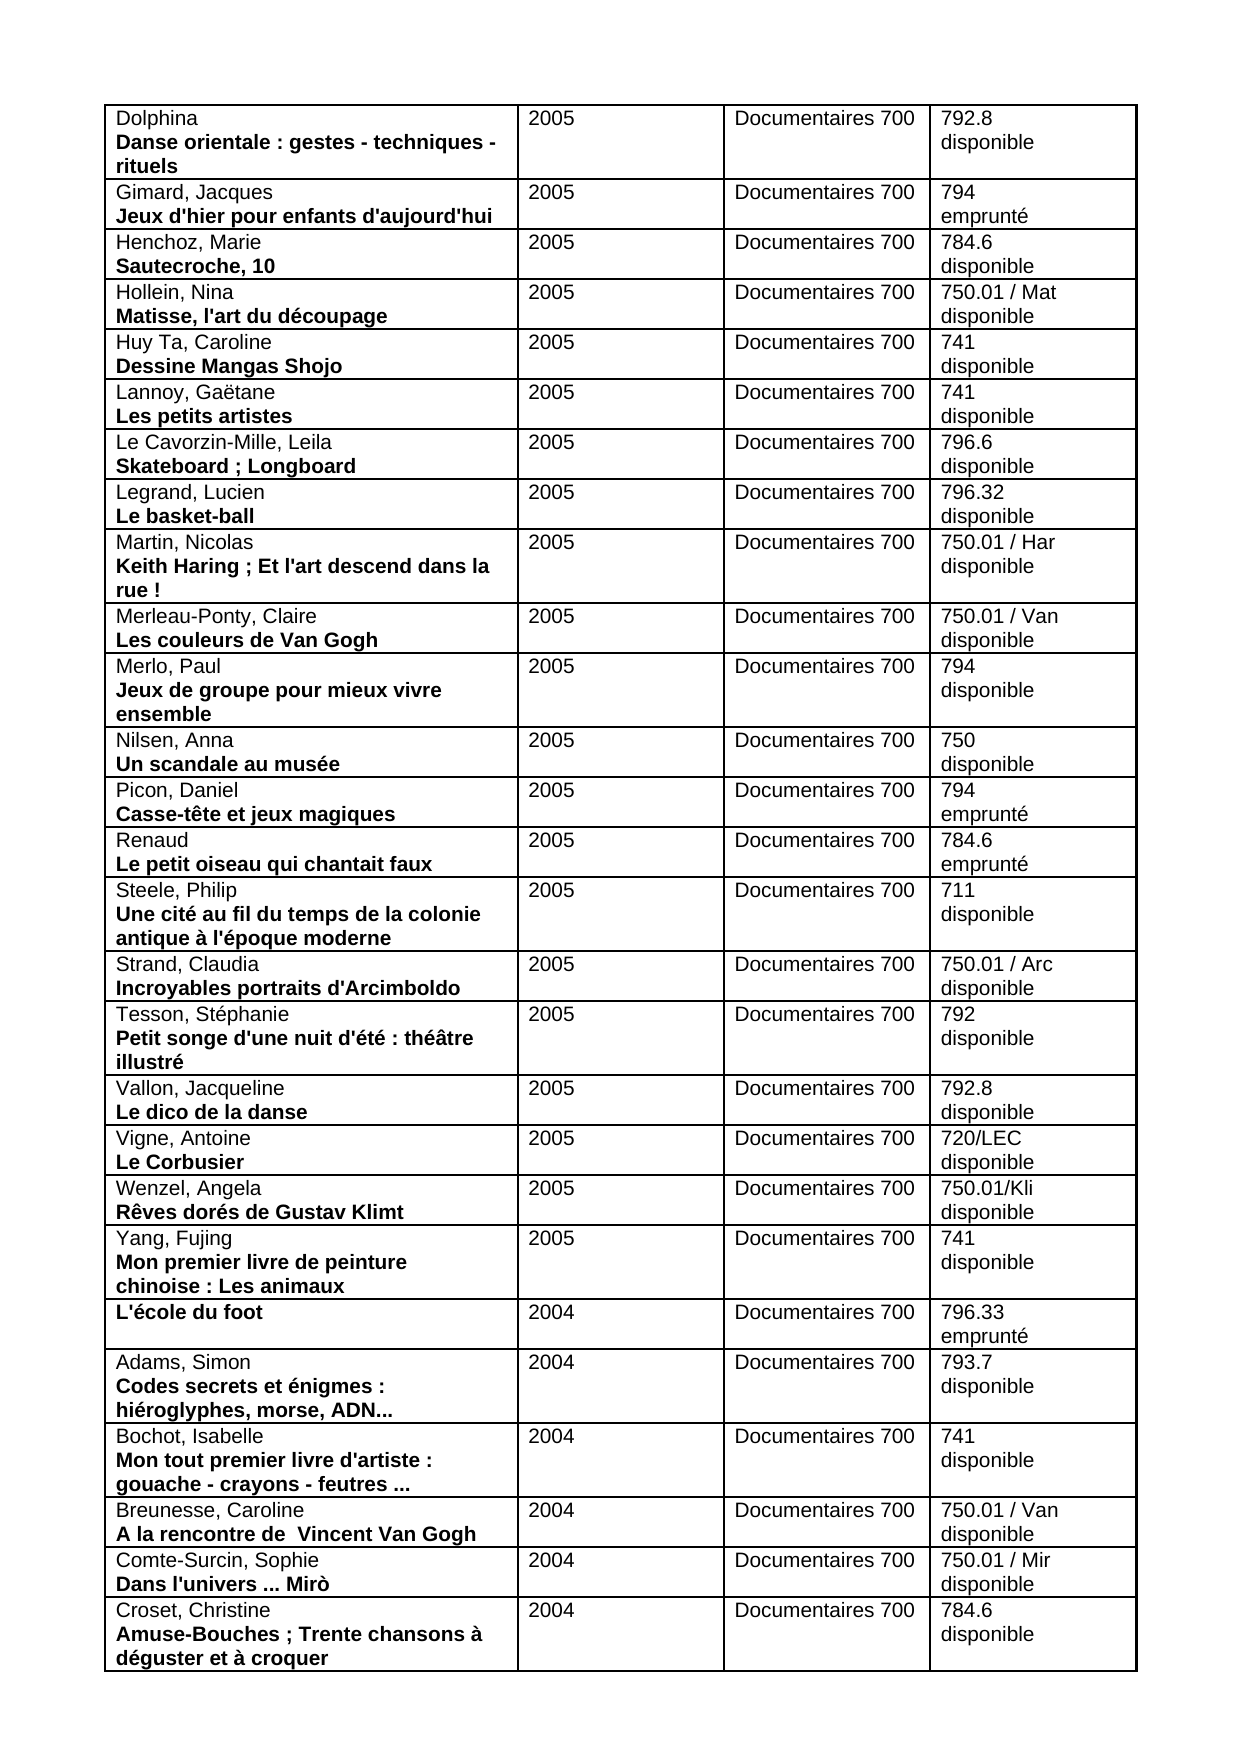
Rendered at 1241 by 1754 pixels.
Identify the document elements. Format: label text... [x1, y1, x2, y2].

table_cell Lannoy, Gaëtane Les petits artistes [106, 380, 517, 428]
table_cell 2005 [519, 1076, 723, 1124]
table_cell 796.33 emprunté [931, 1300, 1135, 1348]
table_cell 741 disponible [931, 330, 1135, 378]
table_cell Comte-Surcin, Sophie Dans l'univers ... Mirò [106, 1548, 517, 1596]
table_cell 711 disponible [931, 878, 1135, 950]
table_cell Documentaires 700 [725, 430, 929, 478]
table_cell 2005 [519, 280, 723, 328]
table_cell Documentaires 700 [725, 1598, 929, 1670]
table_cell Vallon, Jacqueline Le dico de la danse [106, 1076, 517, 1124]
table_cell 2005 [519, 180, 723, 228]
table_cell Documentaires 700 [725, 1350, 929, 1422]
table_cell Renaud Le petit oiseau qui chantait faux [106, 828, 517, 876]
table_cell 2005 [519, 728, 723, 776]
table_cell 2005 [519, 604, 723, 652]
table_cell Huy Ta, Caroline Dessine Mangas Shojo [106, 330, 517, 378]
table_cell 796.6 disponible [931, 430, 1135, 478]
table_cell Documentaires 700 [725, 878, 929, 950]
table_cell 2005 [519, 480, 723, 528]
table_cell 750 disponible [931, 728, 1135, 776]
table_cell Documentaires 700 [725, 1498, 929, 1546]
table_cell Steele, Philip Une cité au fil du temps de la colonie antique à l'époque moderne [106, 878, 517, 950]
table_cell 2005 [519, 778, 723, 826]
table_cell 750.01 / Mat disponible [931, 280, 1135, 328]
table_cell Documentaires 700 [725, 1126, 929, 1174]
table_cell Merlo, Paul Jeux de groupe pour mieux vivre ensemble [106, 654, 517, 726]
table_cell 794 emprunté [931, 180, 1135, 228]
table_cell Tesson, Stéphanie Petit songe d'une nuit d'été : théâtre illustré [106, 1002, 517, 1074]
table_cell Documentaires 700 [725, 280, 929, 328]
table_cell Documentaires 700 [725, 1300, 929, 1348]
table_cell 2005 [519, 828, 723, 876]
table_cell 2004 [519, 1424, 723, 1496]
table_cell Documentaires 700 [725, 1176, 929, 1224]
table_cell Merleau-Ponty, Claire Les couleurs de Van Gogh [106, 604, 517, 652]
table_cell 750.01 / Van disponible [931, 604, 1135, 652]
table_cell 792.8 disponible [931, 106, 1135, 178]
table_cell Documentaires 700 [725, 380, 929, 428]
table_cell 784.6 disponible [931, 1598, 1135, 1670]
table_cell 750.01 / Mir disponible [931, 1548, 1135, 1596]
table_cell Documentaires 700 [725, 778, 929, 826]
table_cell 750.01 / Van disponible [931, 1498, 1135, 1546]
table_cell Wenzel, Angela Rêves dorés de Gustav Klimt [106, 1176, 517, 1224]
table_cell 2004 [519, 1498, 723, 1546]
table_cell 794 emprunté [931, 778, 1135, 826]
table_cell 793.7 disponible [931, 1350, 1135, 1422]
table_cell Documentaires 700 [725, 1226, 929, 1298]
table_cell 2005 [519, 654, 723, 726]
table_cell Dolphina Danse orientale : gestes - techniques - rituels [106, 106, 517, 178]
table_cell Documentaires 700 [725, 530, 929, 602]
table_cell 2005 [519, 106, 723, 178]
table_cell Documentaires 700 [725, 1002, 929, 1074]
table_cell Le Cavorzin-Mille, Leila Skateboard ; Longboard [106, 430, 517, 478]
table_cell 2005 [519, 1226, 723, 1298]
table_cell Documentaires 700 [725, 330, 929, 378]
table_cell 2005 [519, 952, 723, 1000]
table_cell Documentaires 700 [725, 828, 929, 876]
table_cell Hollein, Nina Matisse, l'art du découpage [106, 280, 517, 328]
table_cell Picon, Daniel Casse-tête et jeux magiques [106, 778, 517, 826]
table_cell Documentaires 700 [725, 1076, 929, 1124]
table_cell 750.01 / Arc disponible [931, 952, 1135, 1000]
table_cell 784.6 emprunté [931, 828, 1135, 876]
table_cell 2004 [519, 1350, 723, 1422]
table_cell 2005 [519, 1176, 723, 1224]
table_cell 750.01/Kli disponible [931, 1176, 1135, 1224]
table_cell 2004 [519, 1598, 723, 1670]
table_cell Documentaires 700 [725, 728, 929, 776]
table_cell L'école du foot [106, 1300, 517, 1348]
table_cell 2004 [519, 1300, 723, 1348]
table_cell Documentaires 700 [725, 1424, 929, 1496]
table_cell Croset, Christine Amuse-Bouches ; Trente chansons à déguster et à croquer [106, 1598, 517, 1670]
table_cell 741 disponible [931, 1424, 1135, 1496]
table_cell Vigne, Antoine Le Corbusier [106, 1126, 517, 1174]
table_cell 2005 [519, 530, 723, 602]
table_cell Martin, Nicolas Keith Haring ; Et l'art descend dans la rue ! [106, 530, 517, 602]
table_cell Yang, Fujing Mon premier livre de peinture chinoise : Les animaux [106, 1226, 517, 1298]
table_cell Gimard, Jacques Jeux d'hier pour enfants d'aujourd'hui [106, 180, 517, 228]
table_cell Documentaires 700 [725, 1548, 929, 1596]
table_cell 2004 [519, 1548, 723, 1596]
table_cell Documentaires 700 [725, 180, 929, 228]
table_cell Documentaires 700 [725, 952, 929, 1000]
table_cell 792.8 disponible [931, 1076, 1135, 1124]
table_cell Documentaires 700 [725, 106, 929, 178]
table_cell 2005 [519, 430, 723, 478]
table_cell 741 disponible [931, 380, 1135, 428]
table_cell 750.01 / Har disponible [931, 530, 1135, 602]
table_cell 2005 [519, 1126, 723, 1174]
table_cell 2005 [519, 1002, 723, 1074]
table_cell Documentaires 700 [725, 230, 929, 278]
table_cell 2005 [519, 380, 723, 428]
table_cell Documentaires 700 [725, 654, 929, 726]
table_cell 741 disponible [931, 1226, 1135, 1298]
table_cell Adams, Simon Codes secrets et énigmes : hiéroglyphes, morse, ADN... [106, 1350, 517, 1422]
table_cell 720/LEC disponible [931, 1126, 1135, 1174]
table_cell 796.32 disponible [931, 480, 1135, 528]
table_cell 2005 [519, 330, 723, 378]
table_cell Documentaires 700 [725, 604, 929, 652]
table_cell 2005 [519, 230, 723, 278]
table_cell Legrand, Lucien Le basket-ball [106, 480, 517, 528]
table_cell Nilsen, Anna Un scandale au musée [106, 728, 517, 776]
table_cell Documentaires 700 [725, 480, 929, 528]
table_cell 792 disponible [931, 1002, 1135, 1074]
table_cell 794 disponible [931, 654, 1135, 726]
table_cell Henchoz, Marie Sautecroche, 10 [106, 230, 517, 278]
table_cell Breunesse, Caroline A la rencontre de Vincent Van Gogh [106, 1498, 517, 1546]
table_cell Strand, Claudia Incroyables portraits d'Arcimboldo [106, 952, 517, 1000]
table_cell 784.6 disponible [931, 230, 1135, 278]
table_cell Bochot, Isabelle Mon tout premier livre d'artiste : gouache - crayons - feutres ... [106, 1424, 517, 1496]
table_cell 2005 [519, 878, 723, 950]
